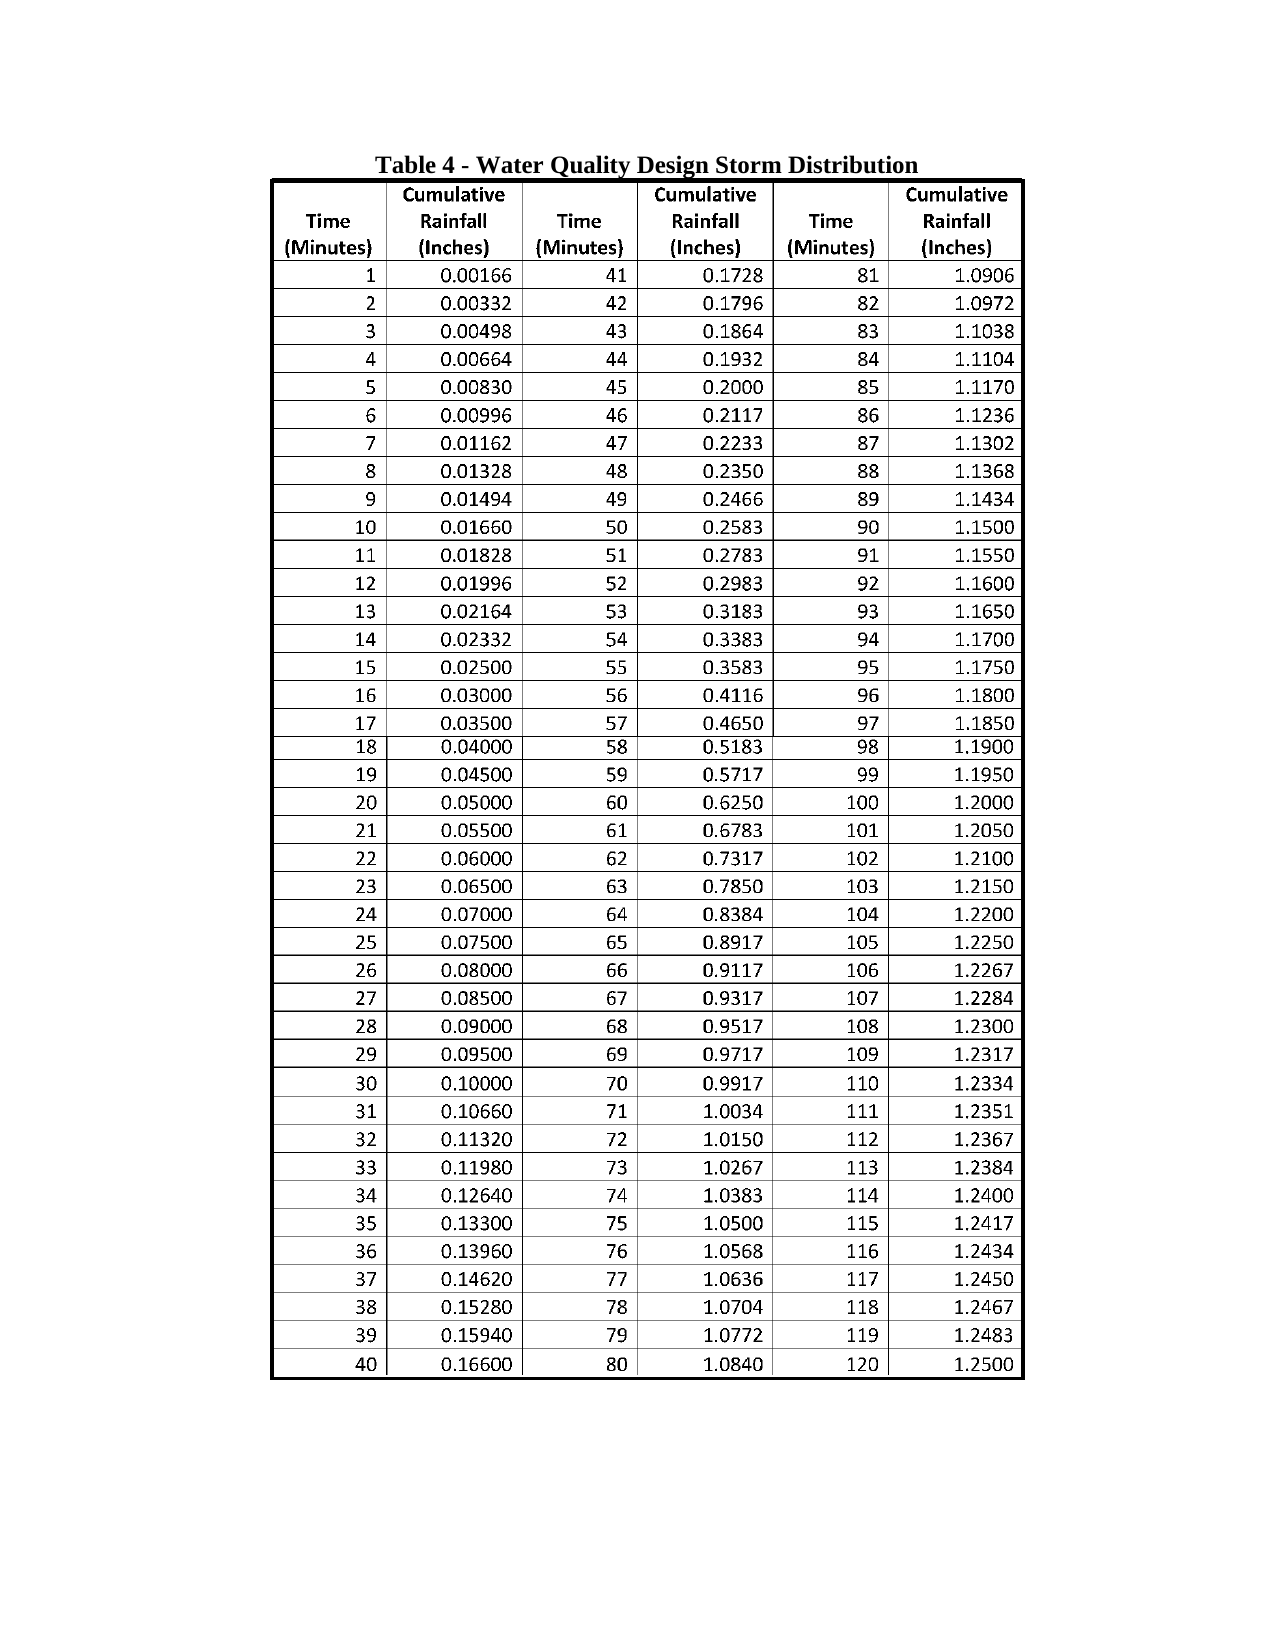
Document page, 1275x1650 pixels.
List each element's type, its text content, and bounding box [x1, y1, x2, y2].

picture [274, 183, 1021, 1375]
